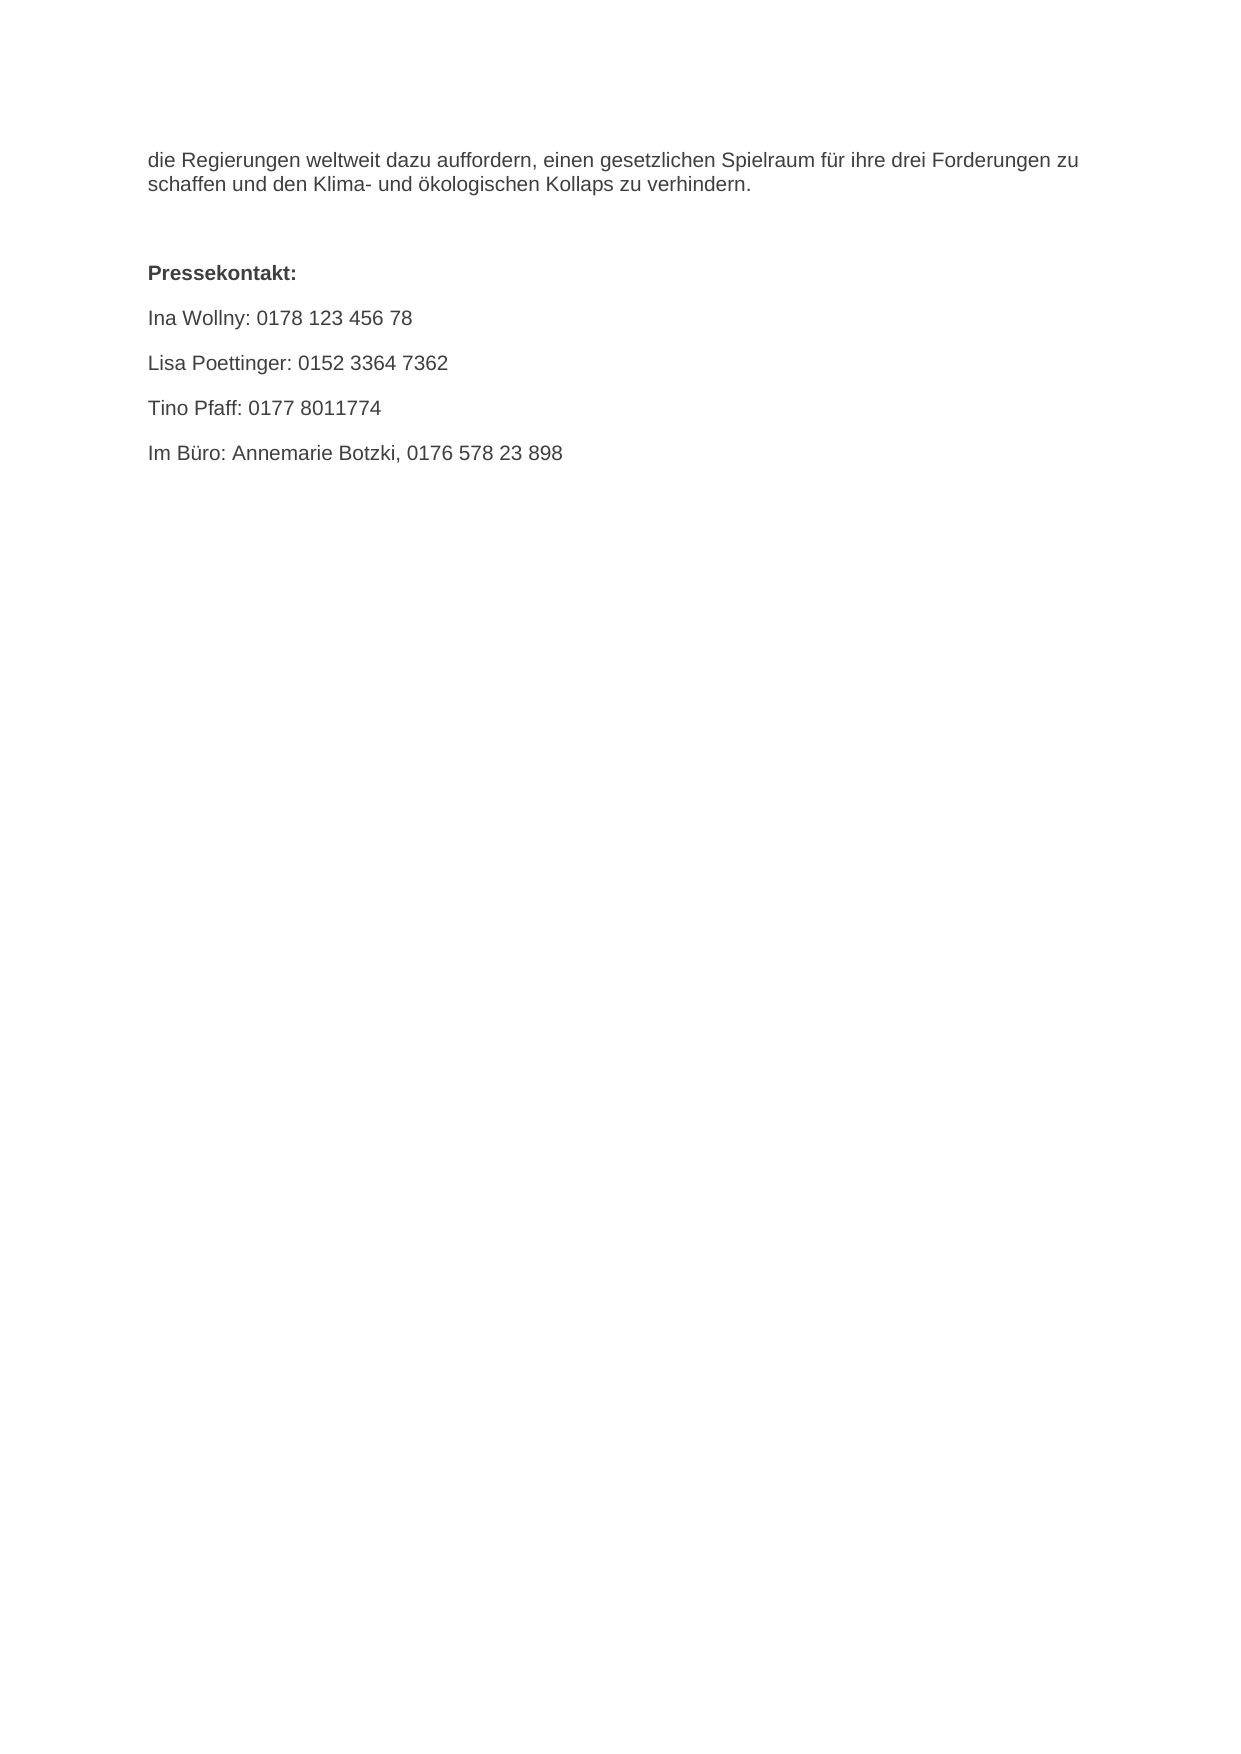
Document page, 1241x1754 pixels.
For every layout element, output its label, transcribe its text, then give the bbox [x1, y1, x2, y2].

text Pressekontakt: [148, 261, 1093, 285]
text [148, 148, 1093, 196]
text Ina Wollny: 0178 123 456 78 [148, 306, 1093, 330]
text Lisa Poettinger: 0152 3364 7362 [148, 351, 1093, 375]
text Tino Pfaff: 0177 8011774 [148, 396, 1093, 419]
text Im Büro: Annemarie Botzki, 0176 578 23 898 [148, 440, 1093, 464]
